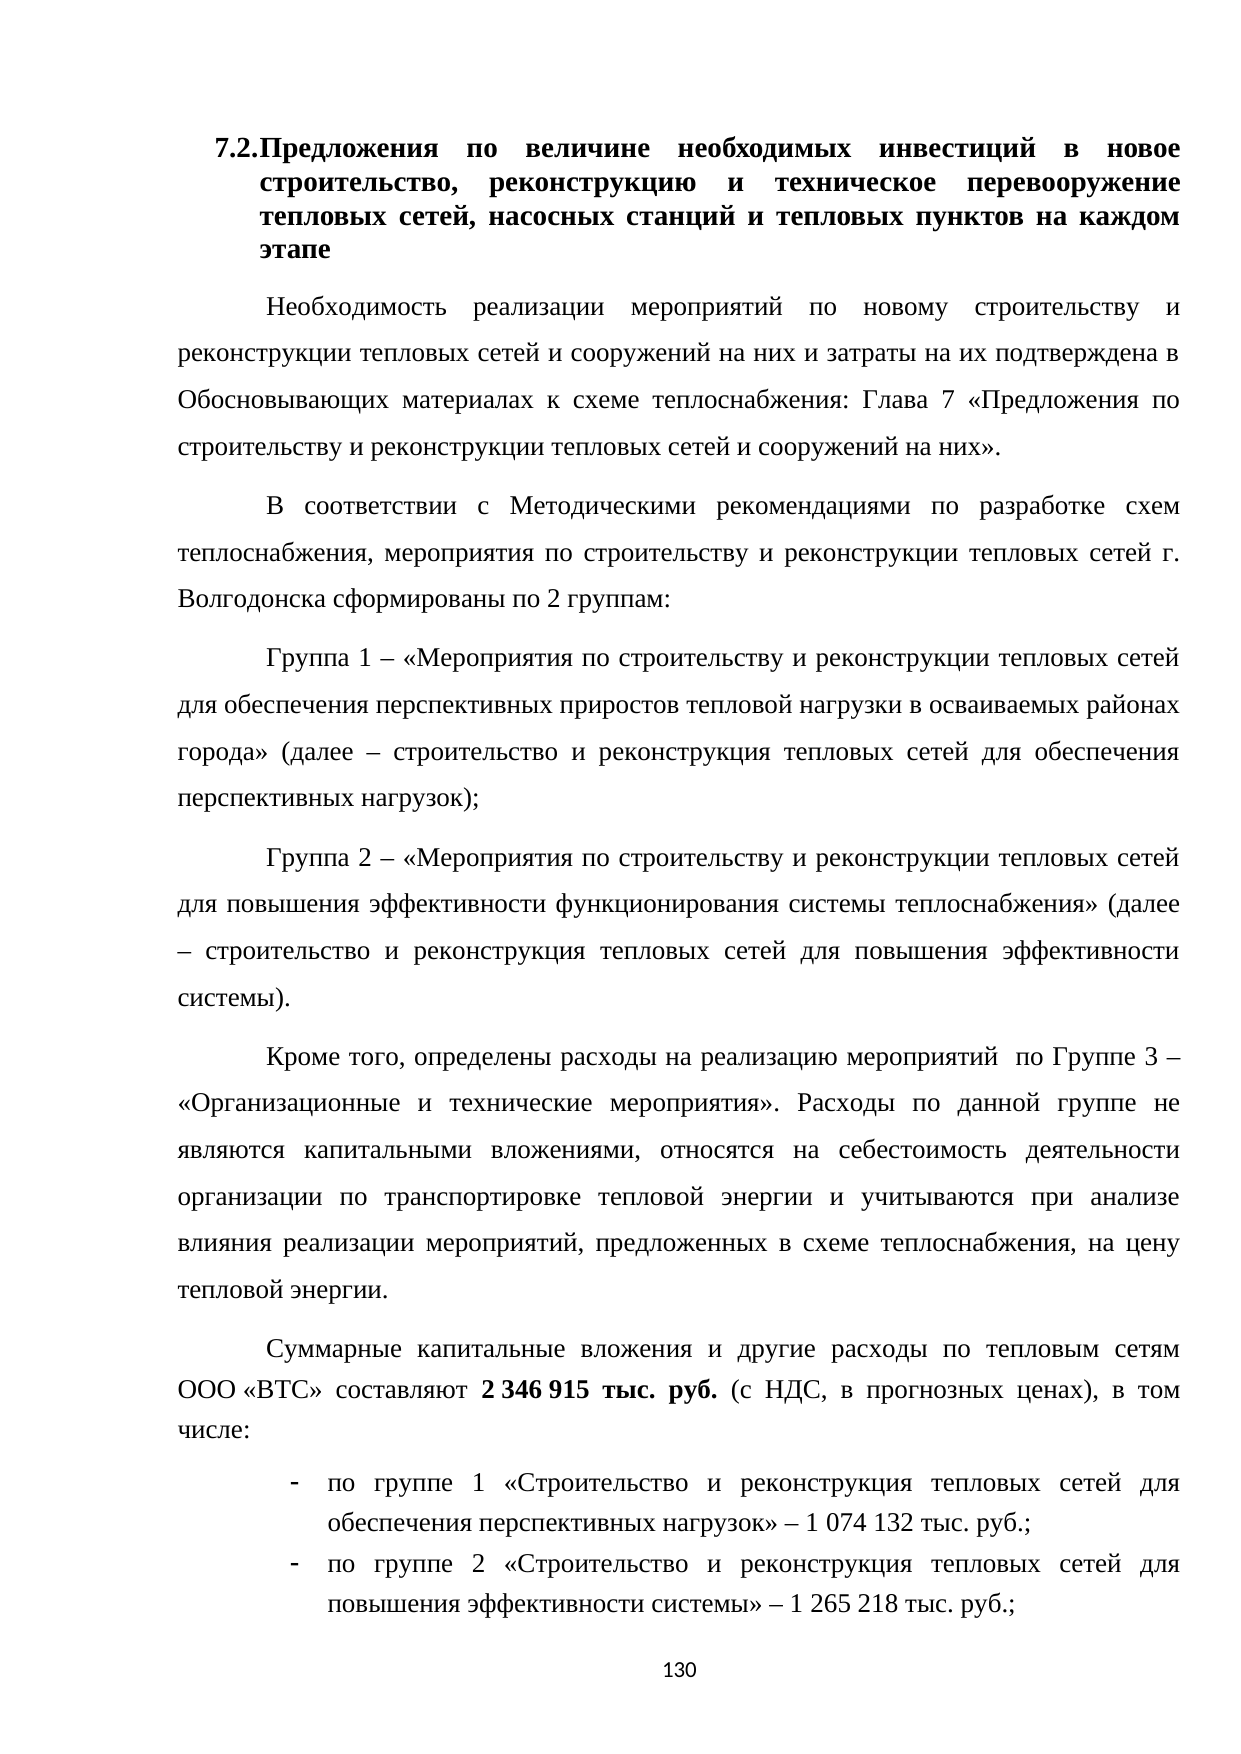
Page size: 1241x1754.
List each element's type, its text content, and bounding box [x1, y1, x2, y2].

list по группе 1 «Строительство и реконструкция тепловых сетей для обеспечения перспективных нагрузок» – 1 074 132 тыс. руб.; [290, 1466, 1181, 1538]
text Кроме того, определены расходы на реализацию мероприятий по Группе 3 – «Организационные и технические мероприятия». Расходы по данной группе не являются капитальными вложениями, относятся на себестоимость деятельности организации по транспортировке тепловой энергии и учитываются при анализе влияния реализации мероприятий, предложенных в схеме теплоснабжения, на цену тепловой энергии. [177, 1040, 1181, 1304]
text Предложения по величине необходимых инвестиций в новое строительство, реконструкцию и техническое перевооружение тепловых сетей, насосных станций и тепловых пунктов на каждом этапе [214, 131, 1181, 265]
text В соответствии с Методическими рекомендациями по разработке схем теплоснабжения, мероприятия по строительству и реконструкции тепловых сетей г. Волгодонска сформированы по 2 группам: [177, 489, 1181, 613]
text Суммарные капитальные вложения и другие расходы по тепловым сетям ООО «ВТС» составляют 2 346 915 тыс. руб. (с НДС, в прогнозных ценах), в том числе: [177, 1332, 1181, 1444]
list по группе 2 «Строительство и реконструкция тепловых сетей для повышения эффективности системы» – 1 265 218 тыс. руб.; [290, 1547, 1181, 1619]
text Группа 1 – «Мероприятия по строительству и реконструкции тепловых сетей для обеспечения перспективных приростов тепловой нагрузки в осваиваемых районах города» (далее – строительство и реконструкция тепловых сетей для обеспечения перспективных нагрузок); [177, 641, 1181, 813]
text Группа 2 – «Мероприятия по строительству и реконструкции тепловых сетей для повышения эффективности функционирования системы теплоснабжения» (далее – строительство и реконструкция тепловых сетей для повышения эффективности системы). [177, 841, 1181, 1012]
text Необходимость реализации мероприятий по новому строительству и реконструкции тепловых сетей и сооружений на них и затраты на их подтверждена в Обосновывающих материалах к схеме теплоснабжения: Глава 7 «Предложения по строительству и реконструкции тепловых сетей и сооружений на них». [177, 290, 1181, 461]
